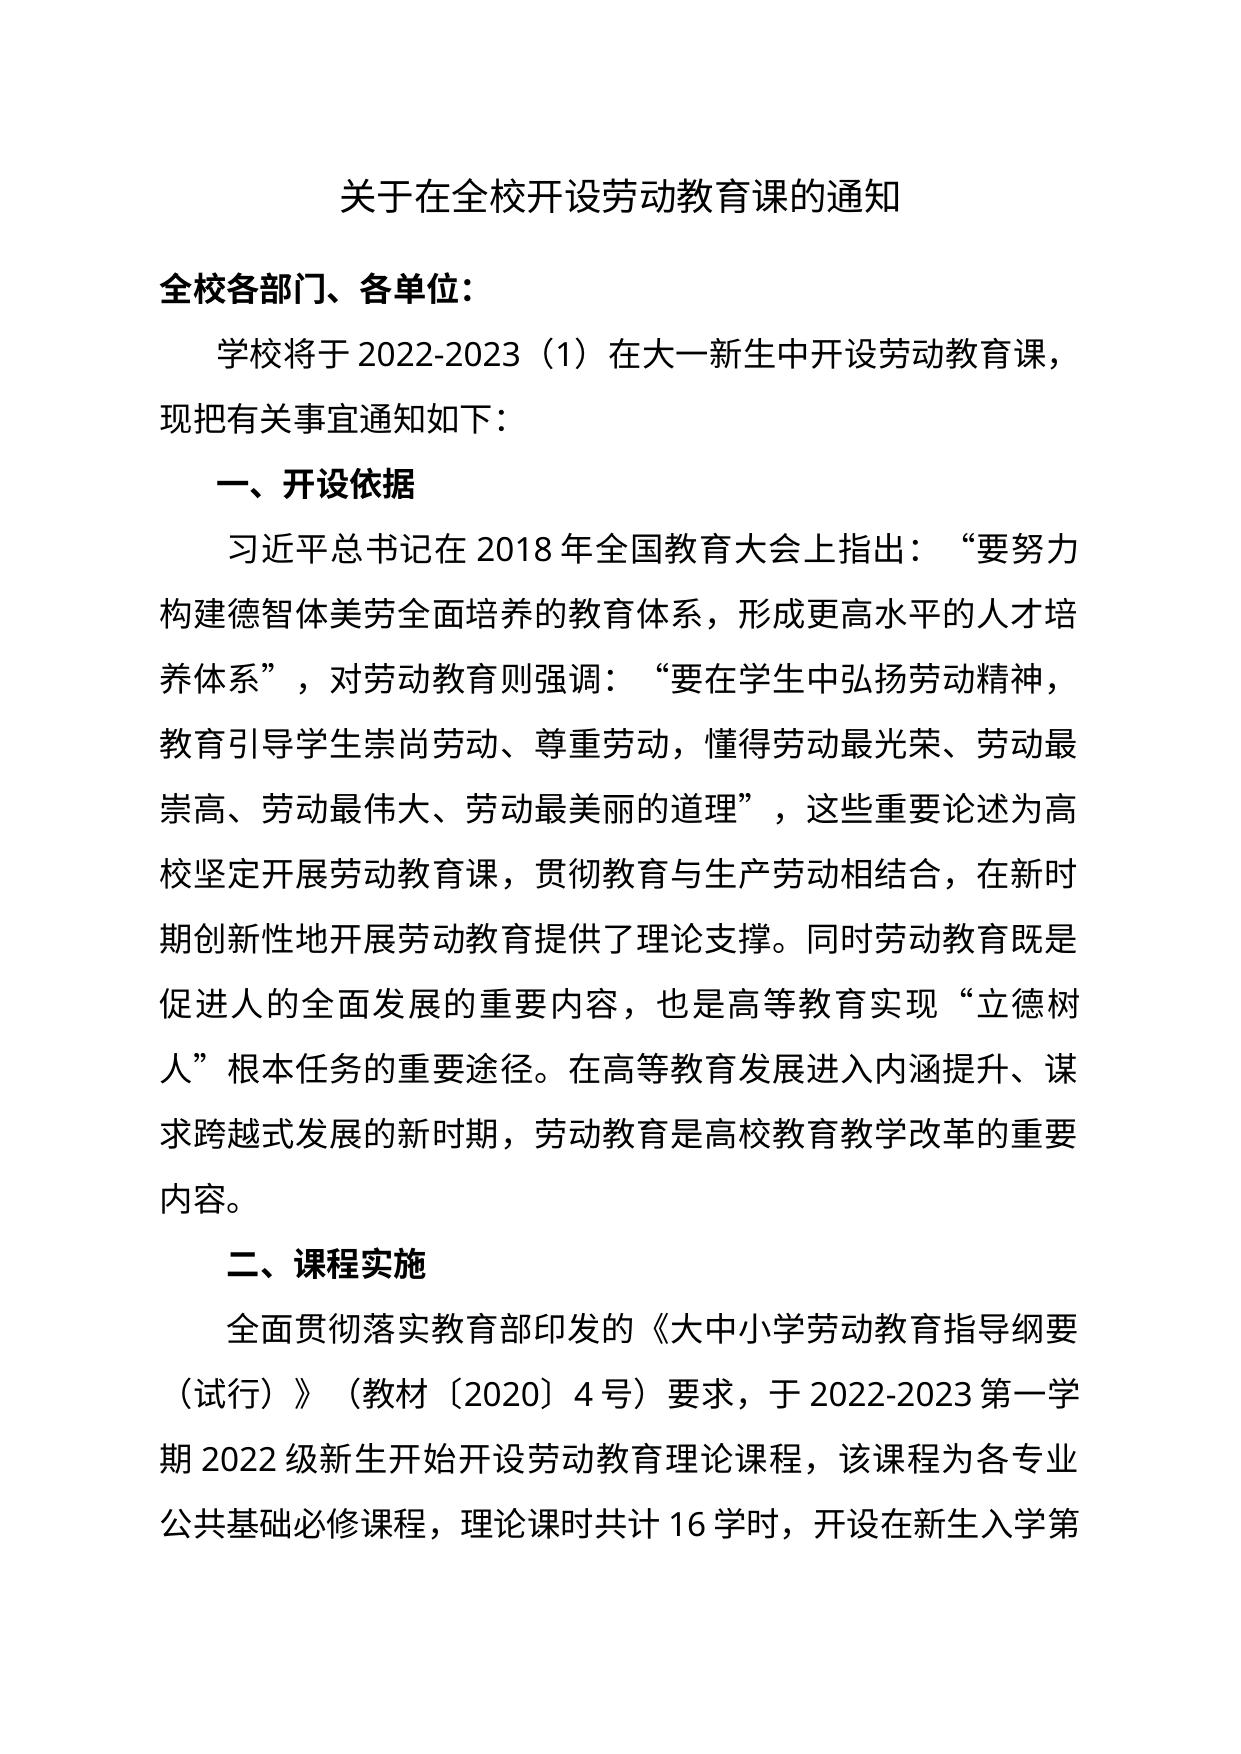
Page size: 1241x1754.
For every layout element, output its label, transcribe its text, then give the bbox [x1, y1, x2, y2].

text 全校各部门、各单位： [159, 254, 1081, 319]
text 关于在全校开设劳动教育课的通知 [159, 162, 1081, 227]
text 二、课程实施 [159, 1229, 1081, 1294]
text 习近平总书记在2018年全国教育大会上指出：“要努力构建德智体美劳全面培养的教育体系，形成更高水平的人才培养体系”，对劳动教育则强调：“要在学生中弘扬劳动精神，教育引导学生崇尚劳动、尊重劳动，懂得劳动最光荣、劳动最崇高、劳动最伟大、劳动最美丽的道理”，这些重要论述为高校坚定开展劳动教育课，贯彻教育与生产劳动相结合，在新时期创新性地开展劳动教育提供了理论支撑。同时劳动教育既是促进人的全面发展的重要内容，也是高等教育实现“立德树人”根本任务的重要途径。在高等教育发展进入内涵提升、谋求跨越式发展的新时期，劳动教育是高校教育教学改革的重要内容。 [159, 514, 1081, 1229]
text 一、开设依据 [159, 449, 1081, 514]
text 学校将于2022-2023（1）在大一新生中开设劳动教育课，现把有关事宜通知如下： [159, 319, 1081, 449]
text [159, 1294, 1081, 1554]
